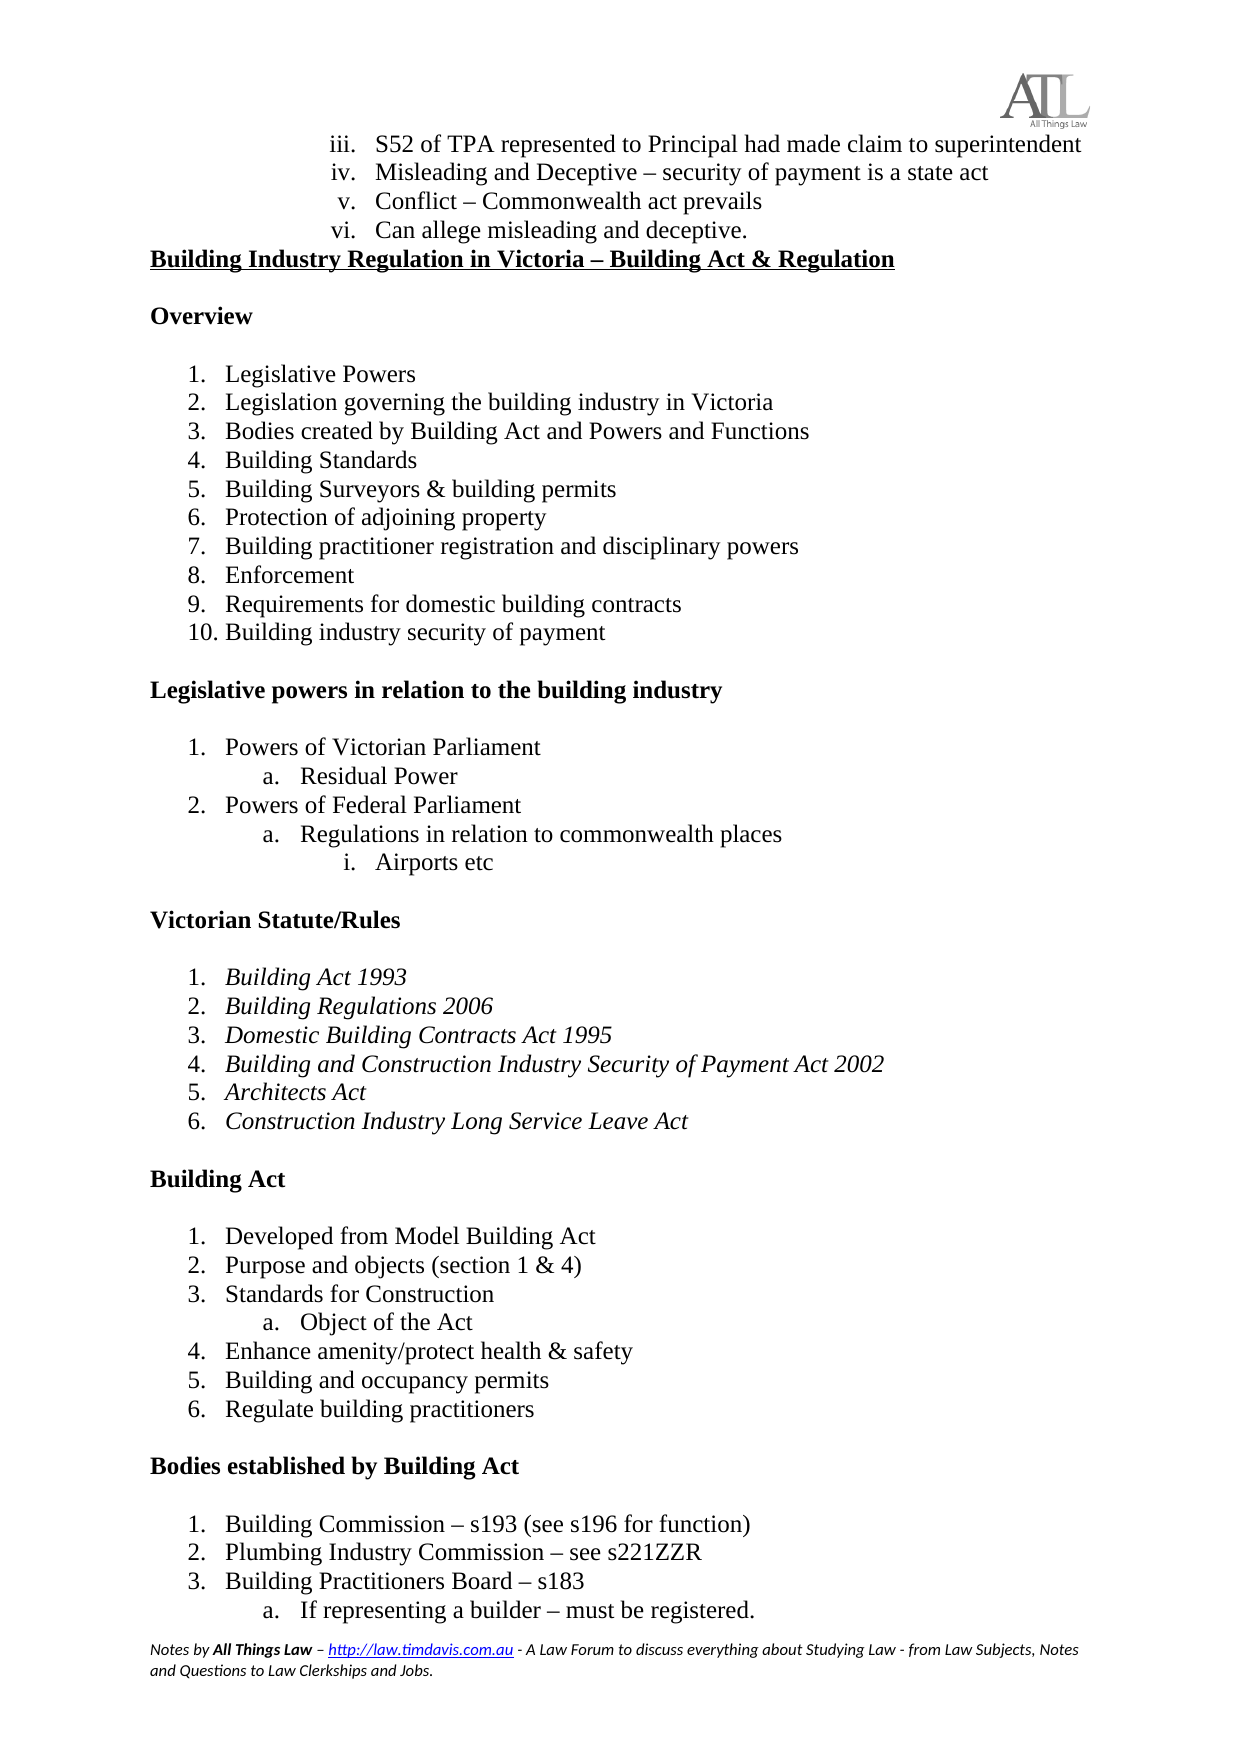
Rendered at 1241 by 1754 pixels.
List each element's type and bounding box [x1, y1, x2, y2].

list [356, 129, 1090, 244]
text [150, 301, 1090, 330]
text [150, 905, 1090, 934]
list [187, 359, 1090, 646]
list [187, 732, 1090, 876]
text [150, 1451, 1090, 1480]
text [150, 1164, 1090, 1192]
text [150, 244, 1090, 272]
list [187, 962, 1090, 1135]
picture [1000, 73, 1091, 129]
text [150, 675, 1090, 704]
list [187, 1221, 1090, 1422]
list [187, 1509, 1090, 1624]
